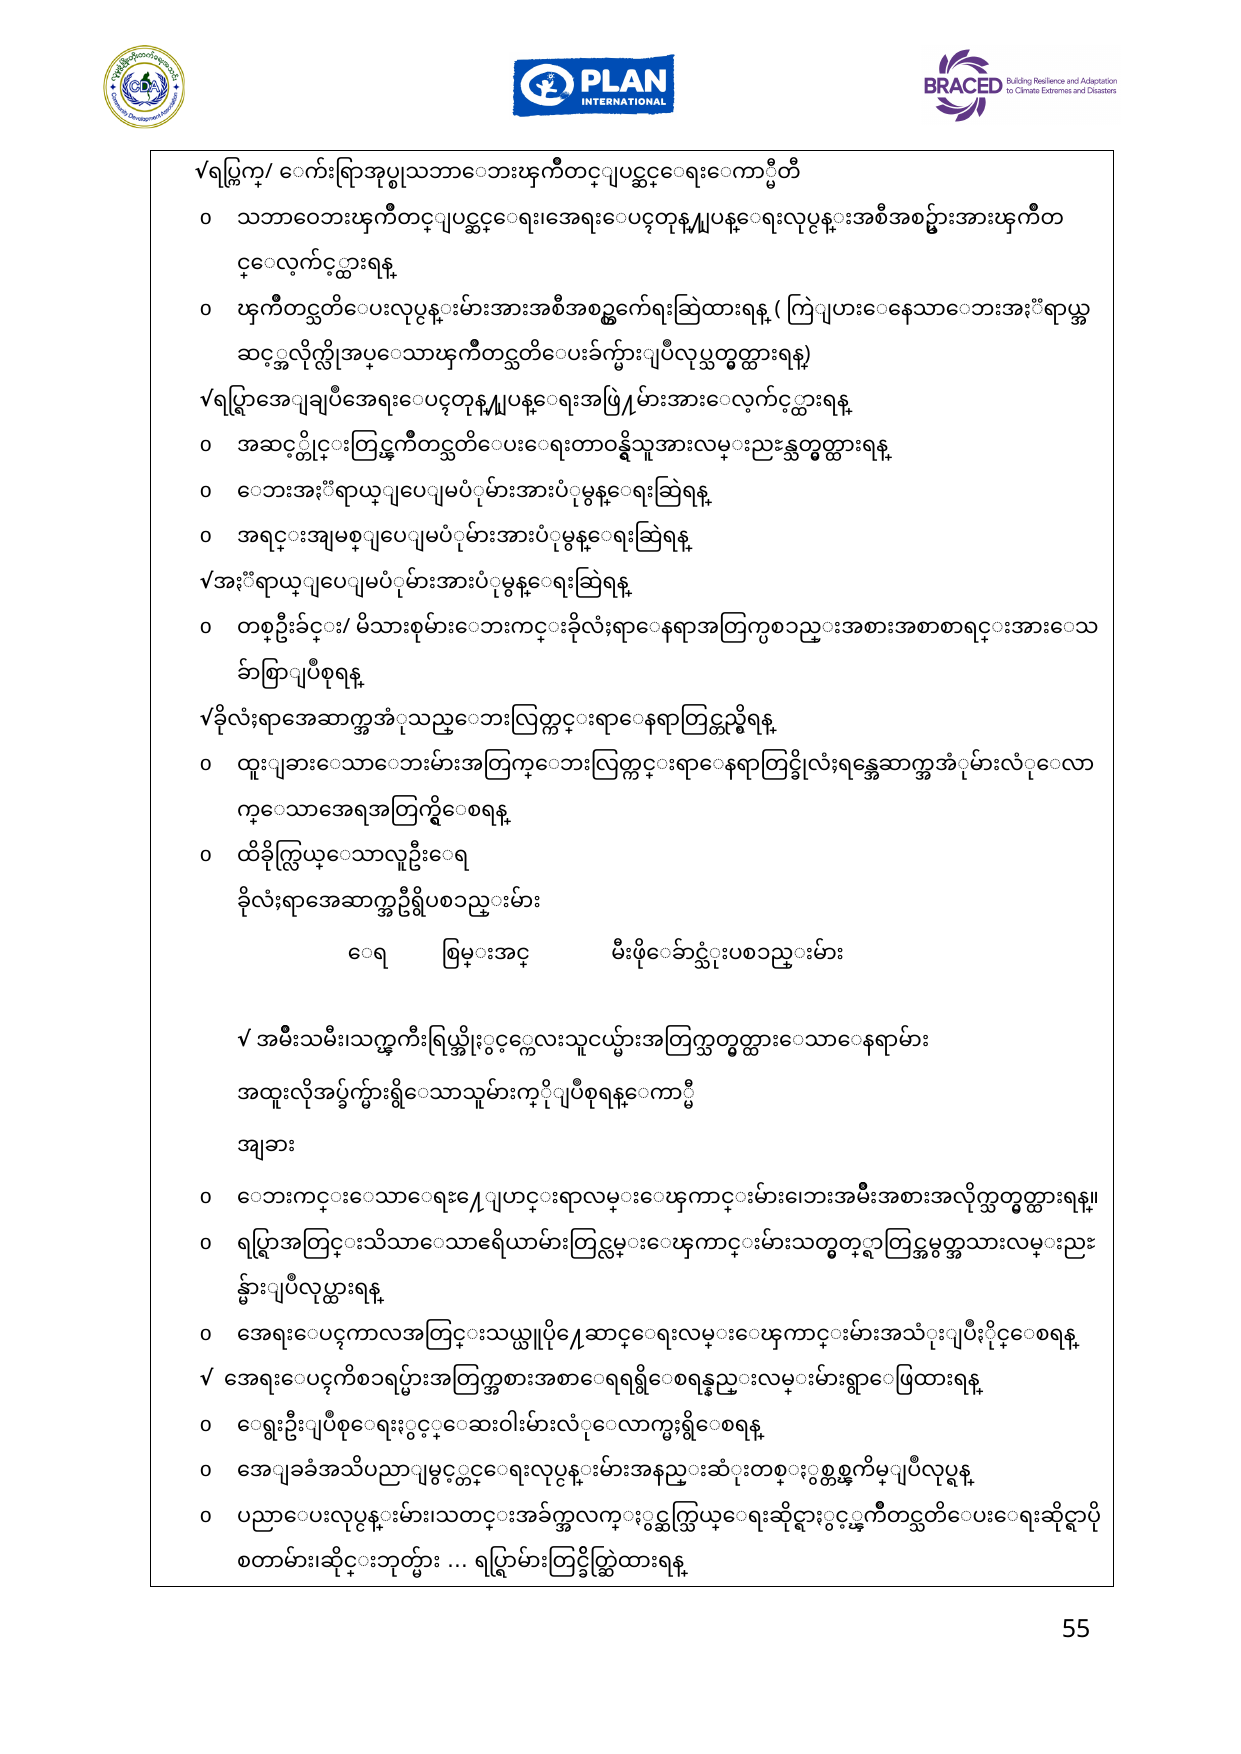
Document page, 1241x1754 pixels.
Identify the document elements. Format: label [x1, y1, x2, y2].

picture [920, 45, 1122, 125]
picture [103, 45, 185, 129]
table_cell [151, 151, 1113, 1586]
picture [509, 52, 678, 120]
